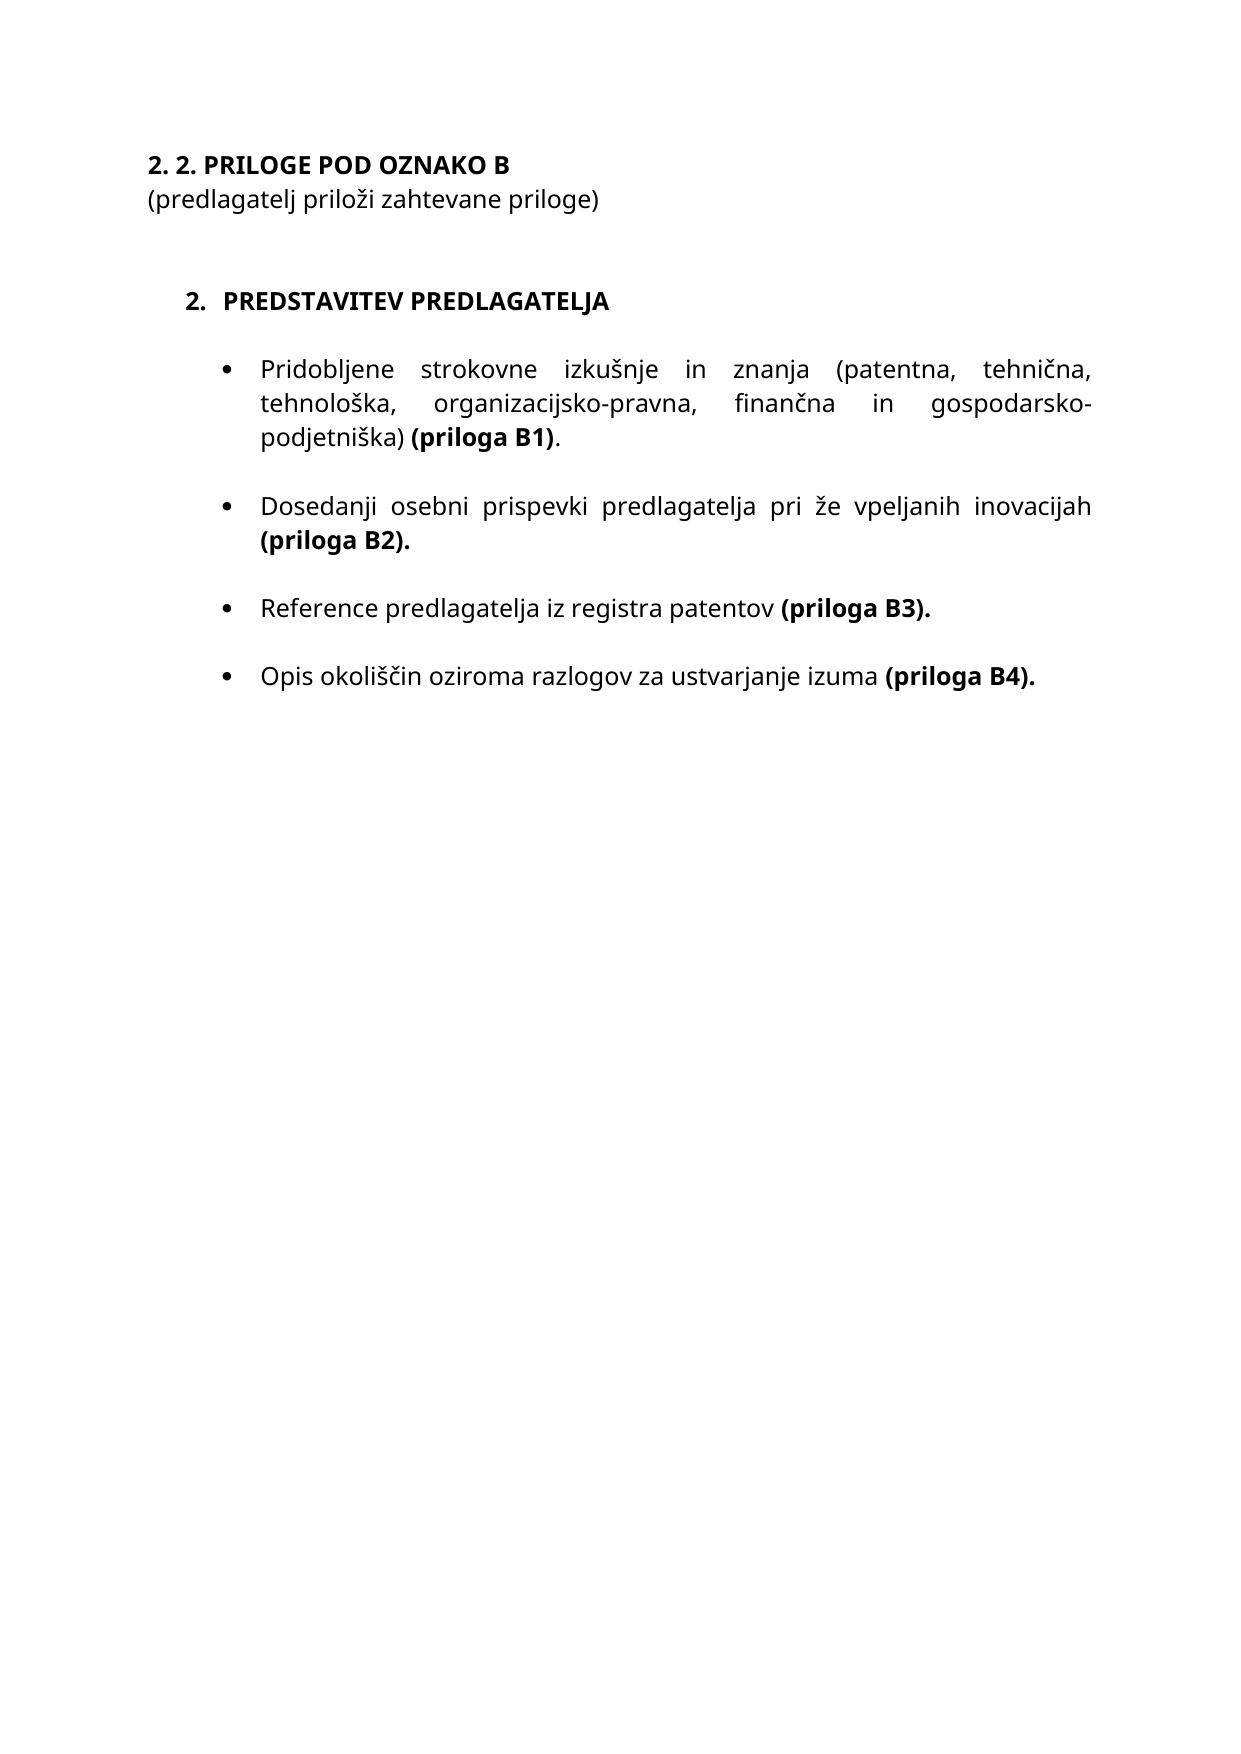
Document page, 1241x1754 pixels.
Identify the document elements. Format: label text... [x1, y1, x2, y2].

list Opis okoliščin oziroma razlogov za ustvarjanje izuma (priloga B4). [223, 658, 1093, 693]
list PREDSTAVITEV PREDLAGATELJA [185, 284, 1093, 318]
list Pridobljene strokovne izkušnje in znanja (patentna, tehnična, tehnološka, organizacijsko-pravna, finančna in gospodarsko-podjetniška) (priloga B1). [223, 352, 1093, 454]
list Reference predlagatelja iz registra patentov (priloga B3). [223, 590, 1093, 624]
text (predlagatelj priloži zahtevane priloge) [148, 182, 1093, 216]
list Dosedanji osebni prispevki predlagatelja pri že vpeljanih inovacijah (priloga B2). [223, 488, 1093, 556]
text 2. 2. PRILOGE POD OZNAKO B [148, 148, 1093, 182]
